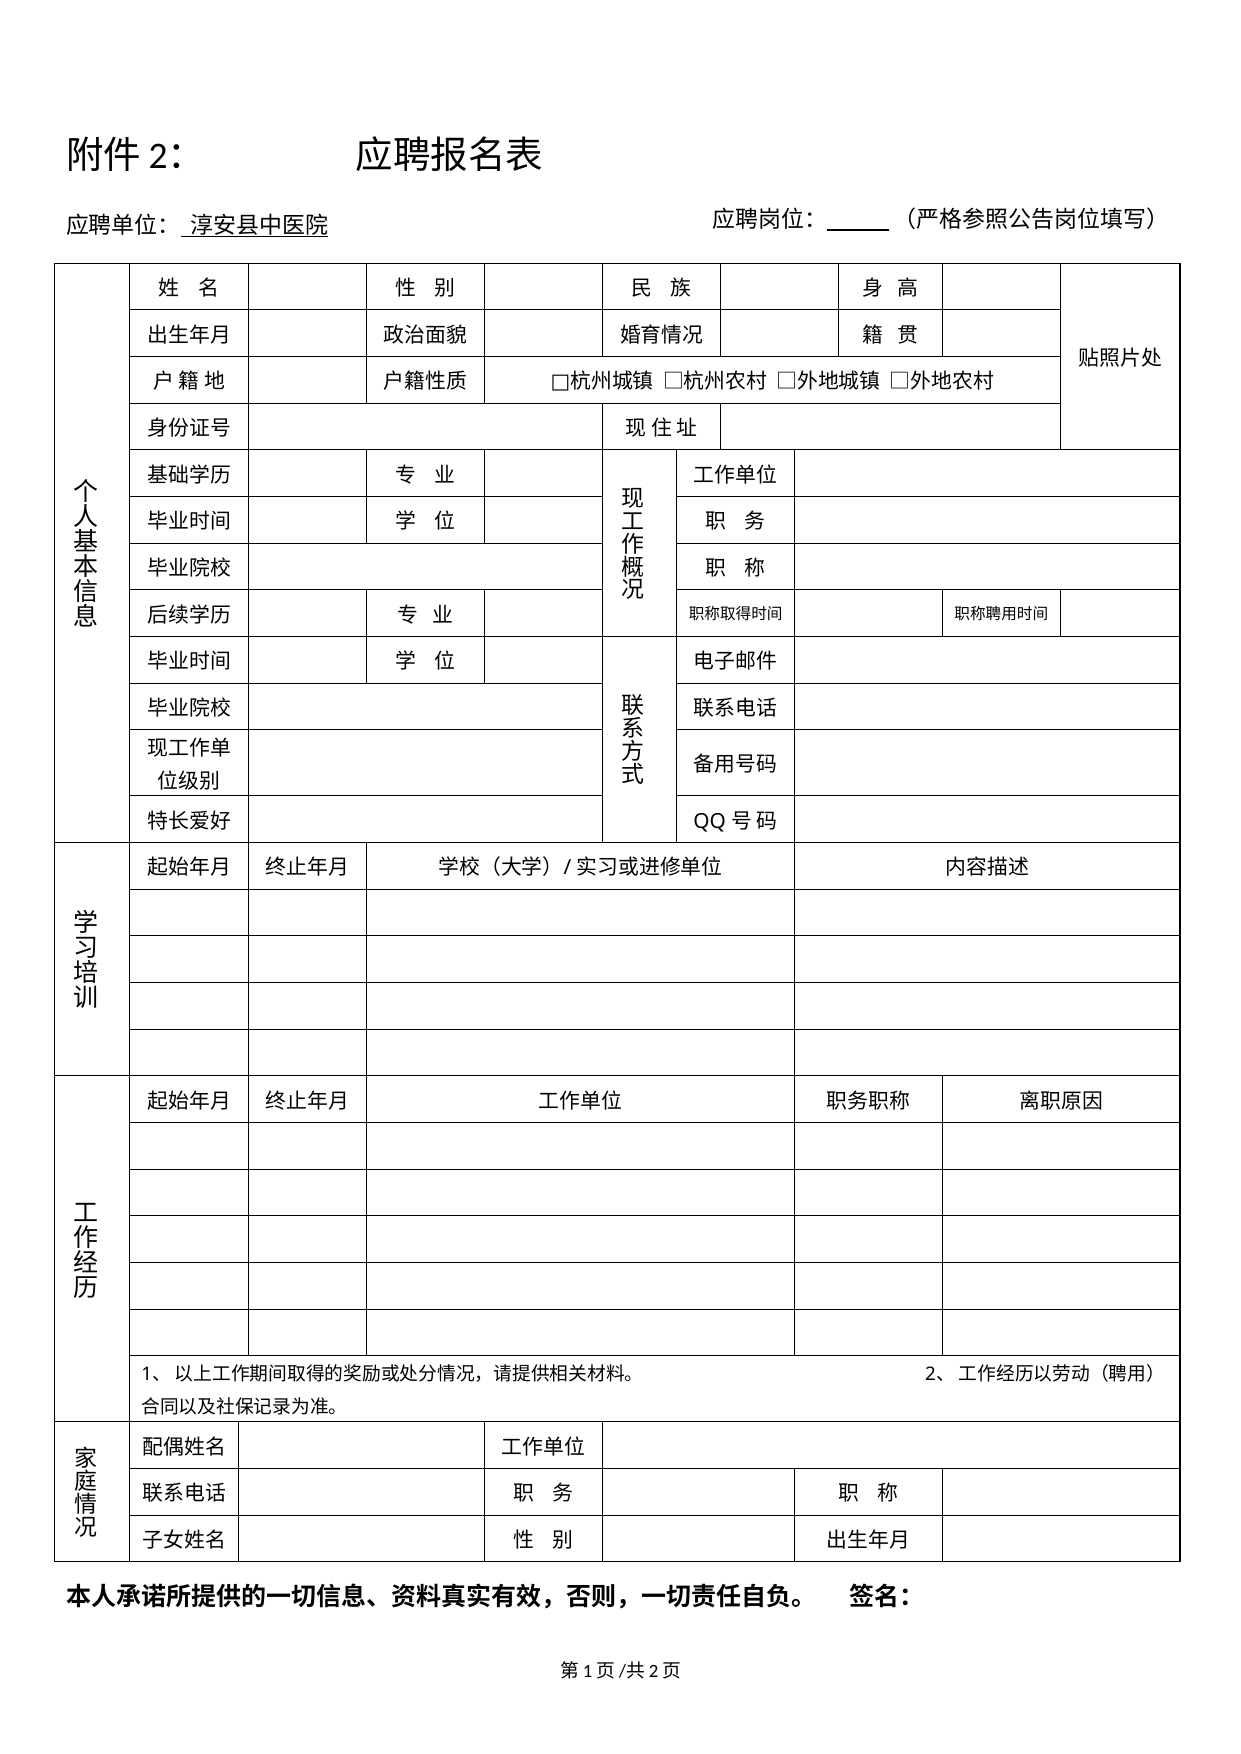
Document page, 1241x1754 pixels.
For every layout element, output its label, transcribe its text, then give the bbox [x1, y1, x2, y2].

table_cell QQ 号 码 [677, 796, 794, 842]
table_cell 毕业时间 [130, 637, 248, 682]
table_cell [795, 1123, 942, 1168]
table_cell [367, 936, 794, 982]
table_cell 职称聘用时间 [943, 590, 1060, 636]
table_cell [795, 637, 1179, 682]
table_cell [795, 497, 1179, 542]
table_cell [485, 497, 602, 542]
table_cell [249, 983, 366, 1028]
table_cell 工作单位 [485, 1422, 602, 1468]
table_cell 身 高 [839, 264, 942, 309]
table_cell 后续学历 [130, 590, 248, 636]
table_cell 性 别 [485, 1516, 602, 1561]
table_cell 现 住 址 [603, 404, 720, 449]
table_cell [130, 1030, 248, 1075]
table_cell 离职原因 [943, 1076, 1179, 1122]
table_cell 基础学历 [130, 450, 248, 496]
table_cell [130, 1123, 248, 1168]
table_cell [485, 637, 602, 682]
table_cell [249, 590, 366, 636]
table_cell [795, 1310, 942, 1355]
table_cell 学 位 [367, 497, 484, 542]
table_cell 职 称 [795, 1469, 942, 1514]
table_cell 现工作概况 [603, 450, 676, 636]
table_cell [485, 264, 602, 309]
table_cell 家庭情况 [55, 1422, 129, 1561]
table_cell [943, 1170, 1179, 1215]
table_cell 毕业院校 [130, 544, 248, 589]
table_cell [249, 357, 366, 402]
table_cell 职 务 [485, 1469, 602, 1514]
table_cell [795, 730, 1179, 795]
table_cell [943, 1263, 1179, 1308]
table_cell [249, 684, 602, 729]
table_cell [239, 1422, 484, 1468]
table_cell 贴照片处 [1061, 264, 1179, 449]
table_cell [249, 730, 602, 795]
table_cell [55, 1562, 1180, 1627]
table_cell 终止年月 [249, 1076, 366, 1122]
table_cell 子女姓名 [130, 1516, 238, 1561]
table_cell 配偶姓名 [130, 1422, 238, 1468]
table_cell [249, 1030, 366, 1075]
table_cell 姓 名 [130, 264, 248, 309]
table_cell 职 务 [677, 497, 794, 542]
table_cell [795, 684, 1179, 729]
table_cell [249, 310, 366, 356]
table_cell [249, 1216, 366, 1262]
table_cell [485, 590, 602, 636]
table_cell [249, 1170, 366, 1215]
table_cell [485, 310, 602, 356]
table_cell [130, 936, 248, 982]
table_cell [130, 1170, 248, 1215]
table_cell [249, 1123, 366, 1168]
table_cell 工作单位 [677, 450, 794, 496]
table_cell [367, 890, 794, 935]
table_cell [130, 1263, 248, 1308]
table_cell [603, 1469, 794, 1514]
table_cell 特长爱好 [130, 796, 248, 842]
table_cell 户 籍 地 [130, 357, 248, 402]
table_cell [943, 1310, 1179, 1355]
table_cell [795, 590, 942, 636]
table_cell [721, 310, 838, 356]
table_cell 籍 贯 [839, 310, 942, 356]
table_cell 起始年月 [130, 843, 248, 888]
table_cell [795, 450, 1179, 496]
table_cell [943, 264, 1060, 309]
table_cell [367, 1170, 794, 1215]
table_cell 1、 以上工作期间取得的奖励或处分情况，请提供相关材料。 2、 工作经历以劳动（聘用）合同以及社保记录为准。 [130, 1356, 1179, 1421]
table_cell 工作单位 [367, 1076, 794, 1122]
table_cell 现工作单位级别 [130, 730, 248, 795]
table_cell 毕业院校 [130, 684, 248, 729]
table_cell [249, 936, 366, 982]
table_cell [239, 1469, 484, 1514]
table_cell [795, 1030, 1179, 1075]
table_cell [130, 1310, 248, 1355]
table_cell [943, 1216, 1179, 1262]
table_cell [485, 450, 602, 496]
table_cell 专 业 [367, 450, 484, 496]
table_cell 应聘岗位： （严格参照公告岗位填写） [603, 185, 1180, 262]
table_cell [130, 1216, 248, 1262]
table_cell [795, 544, 1179, 589]
table_cell [795, 796, 1179, 842]
table_cell [249, 450, 366, 496]
table_cell 职务职称 [795, 1076, 942, 1122]
table_cell 学习培训 [55, 843, 129, 1075]
table_cell 政治面貌 [367, 310, 484, 356]
table_cell 毕业时间 [130, 497, 248, 542]
table_cell [367, 1123, 794, 1168]
table_cell [249, 637, 366, 682]
table_cell 婚育情况 [603, 310, 720, 356]
table_cell [249, 1310, 366, 1355]
table_cell [795, 936, 1179, 982]
table_cell 户籍性质 [367, 357, 484, 402]
table_cell 应聘单位： 淳安县中医院 [55, 185, 602, 262]
table_cell 联系电话 [677, 684, 794, 729]
table_cell [943, 1469, 1179, 1514]
table_cell [249, 796, 602, 842]
table_cell [249, 1263, 366, 1308]
table_cell [943, 1123, 1179, 1168]
table_cell [795, 1216, 942, 1262]
table_cell 职 称 [677, 544, 794, 589]
table_cell 学 位 [367, 637, 484, 682]
table_cell 联系方式 [603, 637, 676, 842]
table_cell [943, 310, 1060, 356]
table_cell 民 族 [603, 264, 720, 309]
table_cell [367, 1310, 794, 1355]
table_cell [130, 983, 248, 1028]
table_cell [721, 404, 1060, 449]
table_cell [795, 983, 1179, 1028]
table_cell 学校（大学）/ 实习或进修单位 [367, 843, 794, 888]
table_cell [239, 1516, 484, 1561]
table_cell 出生年月 [130, 310, 248, 356]
table_cell 联系电话 [130, 1469, 238, 1514]
table_cell 职称取得时间 [677, 590, 794, 636]
table_header 附件2： 应聘报名表 [55, 120, 1180, 185]
table_cell 专 业 [367, 590, 484, 636]
table_cell [367, 1263, 794, 1308]
table_cell 内容描述 [795, 843, 1179, 888]
table_cell [1061, 590, 1179, 636]
table_cell [943, 1516, 1179, 1561]
table_cell 电子邮件 [677, 637, 794, 682]
table_cell [249, 404, 602, 449]
table_cell 个人基本信息 [55, 264, 129, 842]
table_cell 出生年月 [795, 1516, 942, 1561]
table_cell [795, 1263, 942, 1308]
table_cell [367, 1030, 794, 1075]
table_cell [603, 1422, 1179, 1468]
table_cell [795, 1170, 942, 1215]
table_cell 起始年月 [130, 1076, 248, 1122]
table_cell [721, 264, 838, 309]
table_cell 身份证号 [130, 404, 248, 449]
table_cell [249, 890, 366, 935]
table_cell [367, 983, 794, 1028]
table_cell [367, 1216, 794, 1262]
table_cell [249, 264, 366, 309]
table_cell 备用号码 [677, 730, 794, 795]
table_cell □杭州城镇 □杭州农村 □外地城镇 □外地农村 [485, 357, 1060, 402]
table_cell 终止年月 [249, 843, 366, 888]
table_cell [603, 1516, 794, 1561]
table_cell [795, 890, 1179, 935]
table_cell 性 别 [367, 264, 484, 309]
table_cell [130, 890, 248, 935]
table_cell [249, 544, 602, 589]
table_cell [249, 497, 366, 542]
table_cell 工作经历 [55, 1076, 129, 1421]
